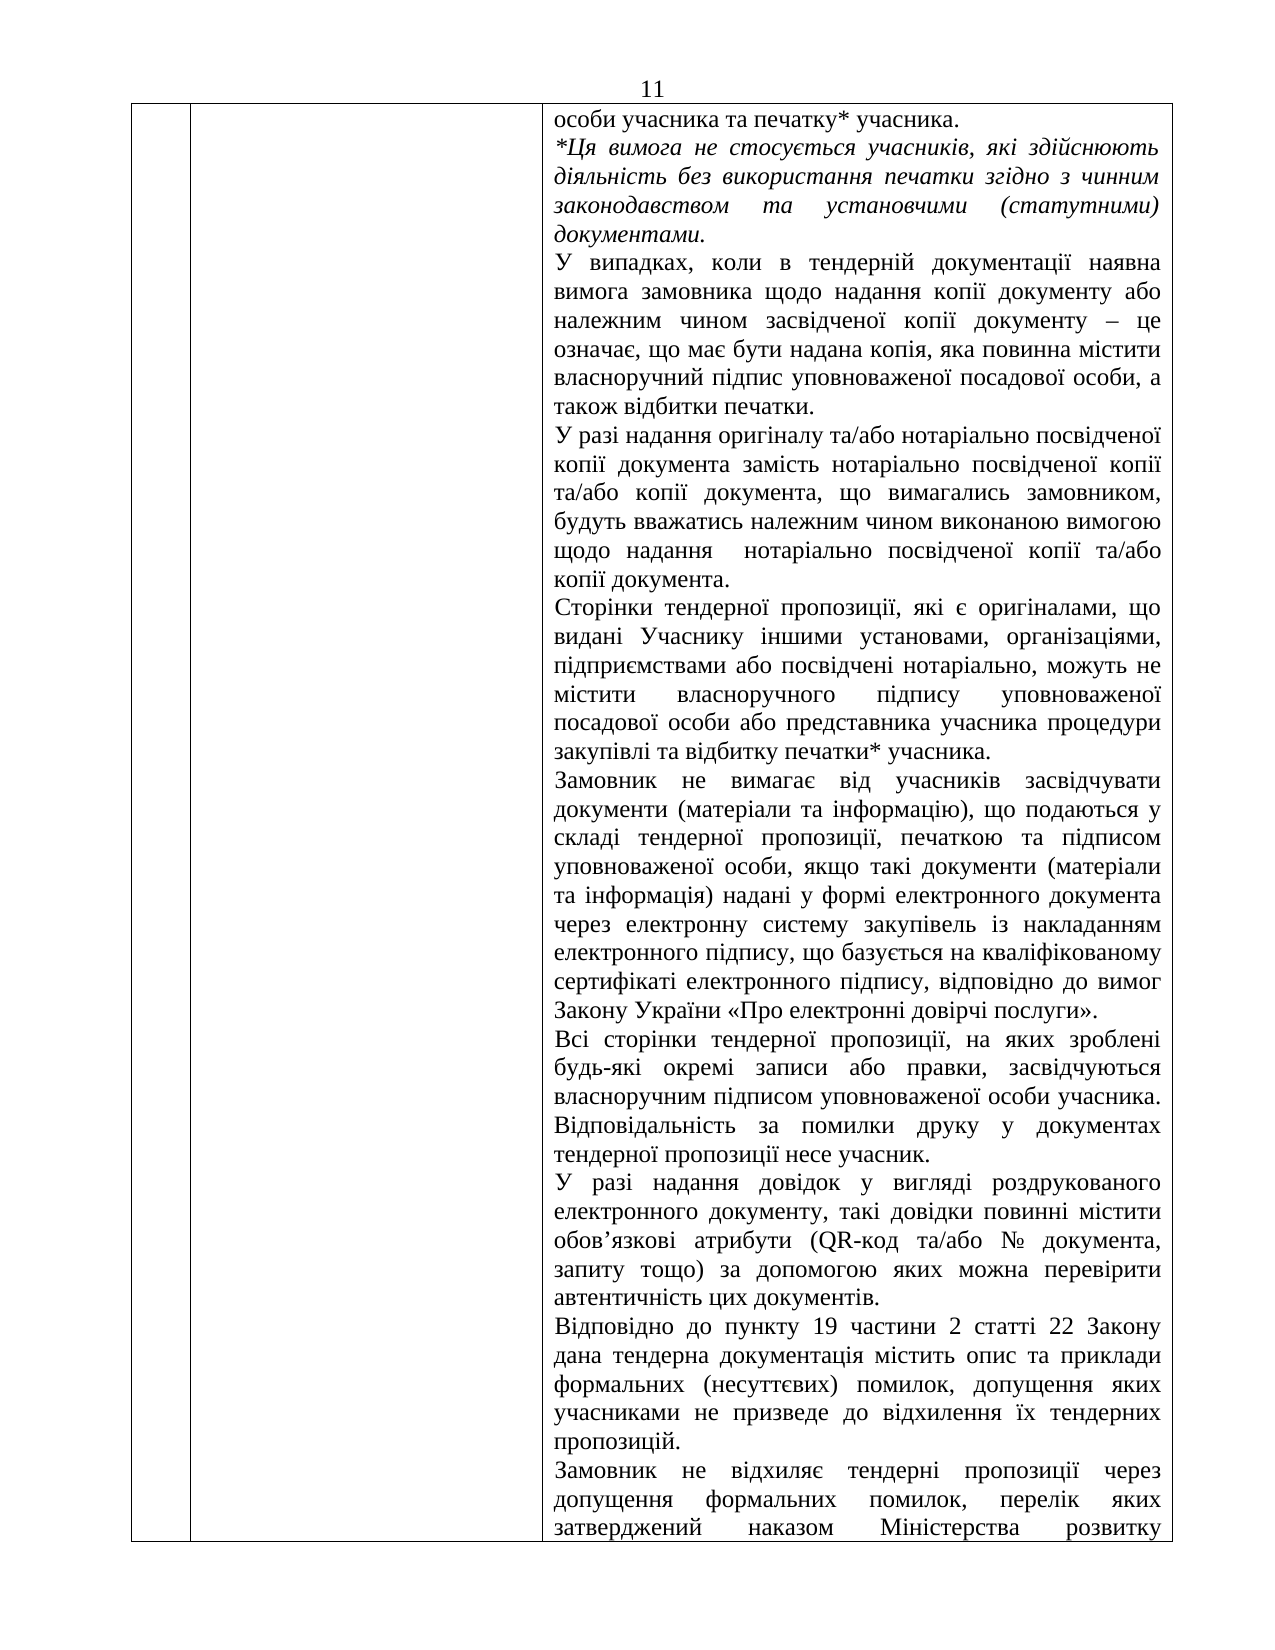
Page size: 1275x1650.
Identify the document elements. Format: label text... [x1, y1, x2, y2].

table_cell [543, 104, 1172, 1541]
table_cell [191, 104, 542, 1541]
table_cell 1 [132, 104, 190, 1541]
